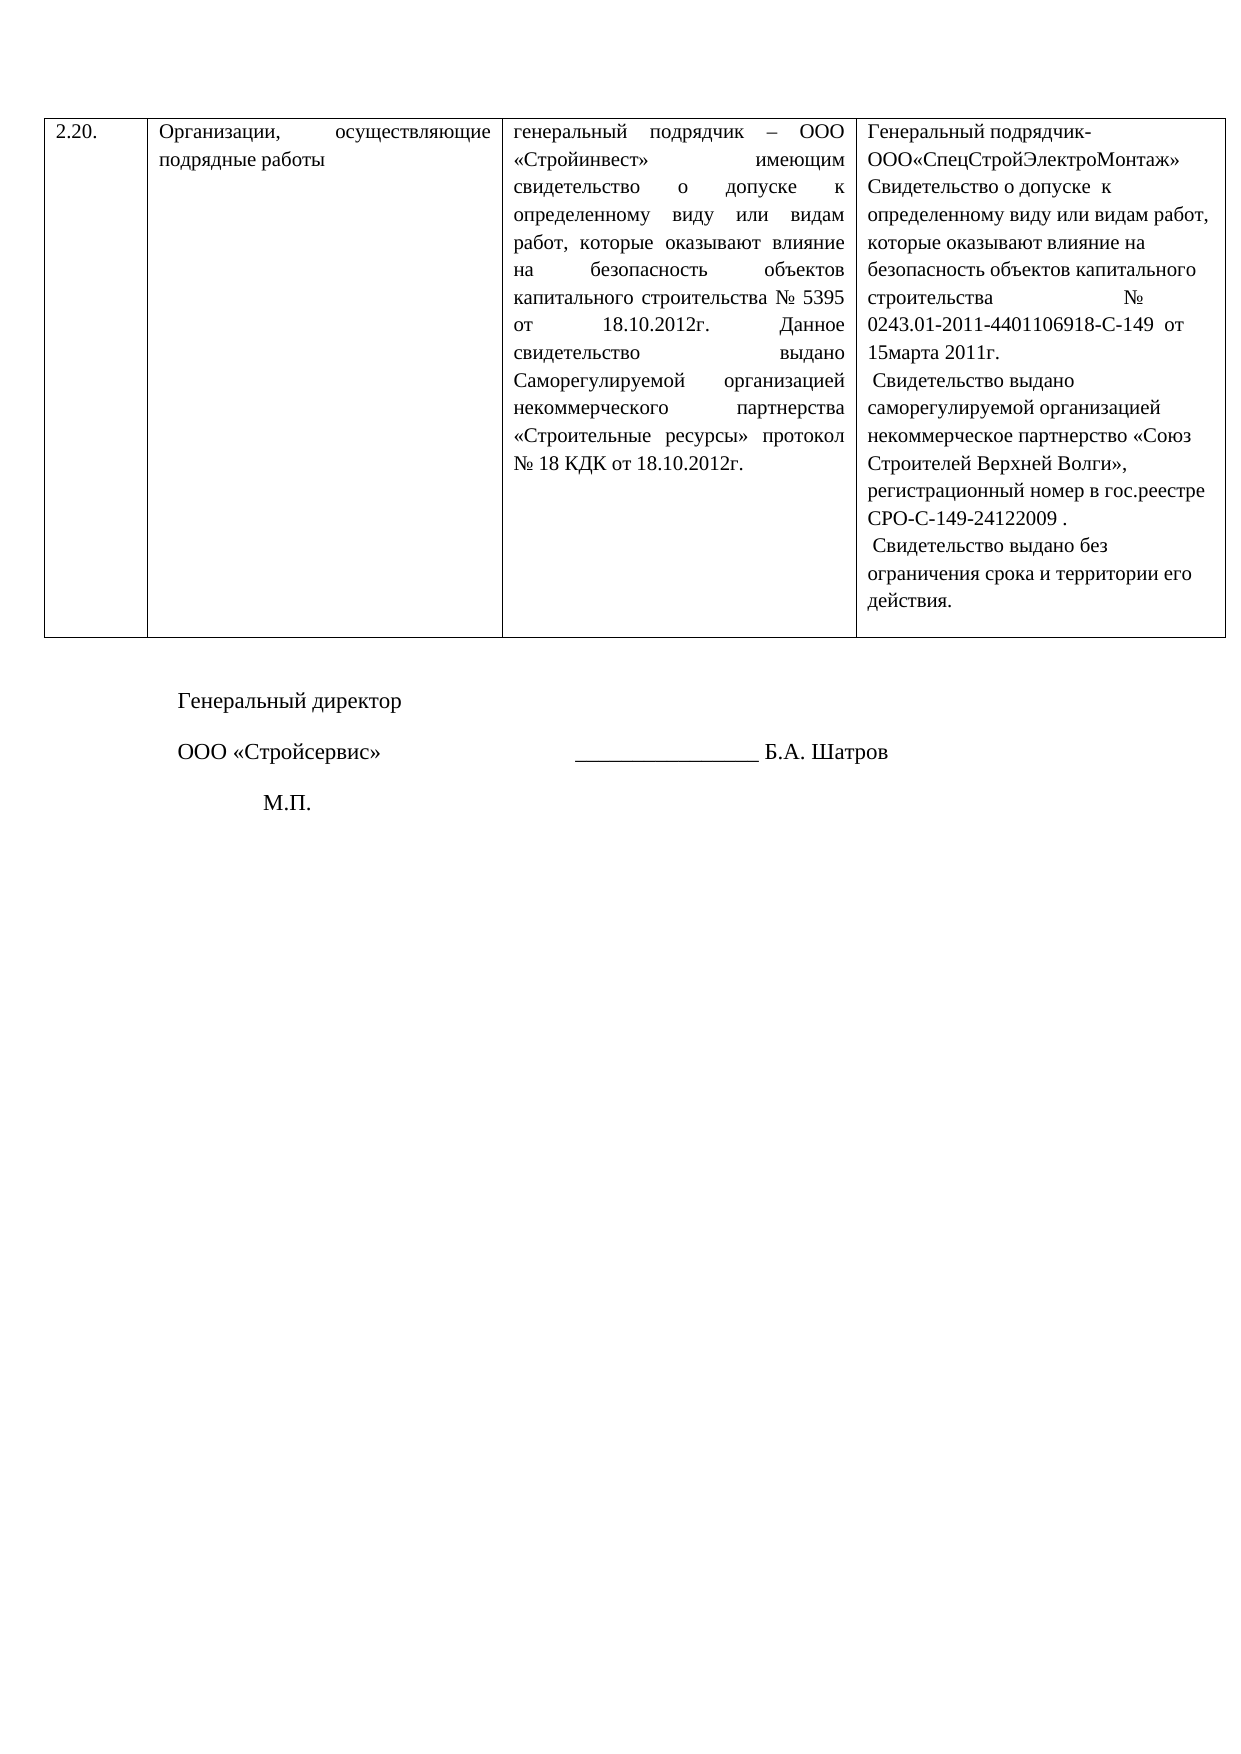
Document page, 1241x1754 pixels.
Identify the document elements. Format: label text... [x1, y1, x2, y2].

text ООО «Стройсервис» ________________ Б.А. Шатров [177, 738, 1152, 764]
table_cell Организации, осуществляющие подрядные работы [148, 119, 502, 637]
table_cell 2.20. [45, 119, 147, 637]
text М.П. [177, 789, 1152, 815]
text Генеральный директор [177, 687, 1152, 713]
table_cell генеральный подрядчик – ООО «Стройинвест» имеющим свидетельство о допуске к определенному виду или видам работ, которые оказывают влияние на безопасность объектов капитального строительства № 5395 от 18.10.2012г. Данное свидетельство выдано Саморегулируемой организацией некоммерческого партнерства «Строительные ресурсы» протокол № 18 КДК от 18.10.2012г. [503, 119, 856, 637]
table_cell Генеральный подрядчик- ООО«СпецСтройЭлектроМонтаж» Свидетельство о допуске к определенному виду или видам работ, которые оказывают влияние на безопасность объектов капитального строительства № 0243.01-2011-4401106918-С-149 от 15марта 2011г. Свидетельство выдано саморегулируемой организацией некоммерческое партнерство «Союз Строителей Верхней Волги», регистрационный номер в гос.реестре СРО-С-149-24122009 . Свидетельство выдано без ограничения срока и территории его действия. [857, 119, 1225, 637]
